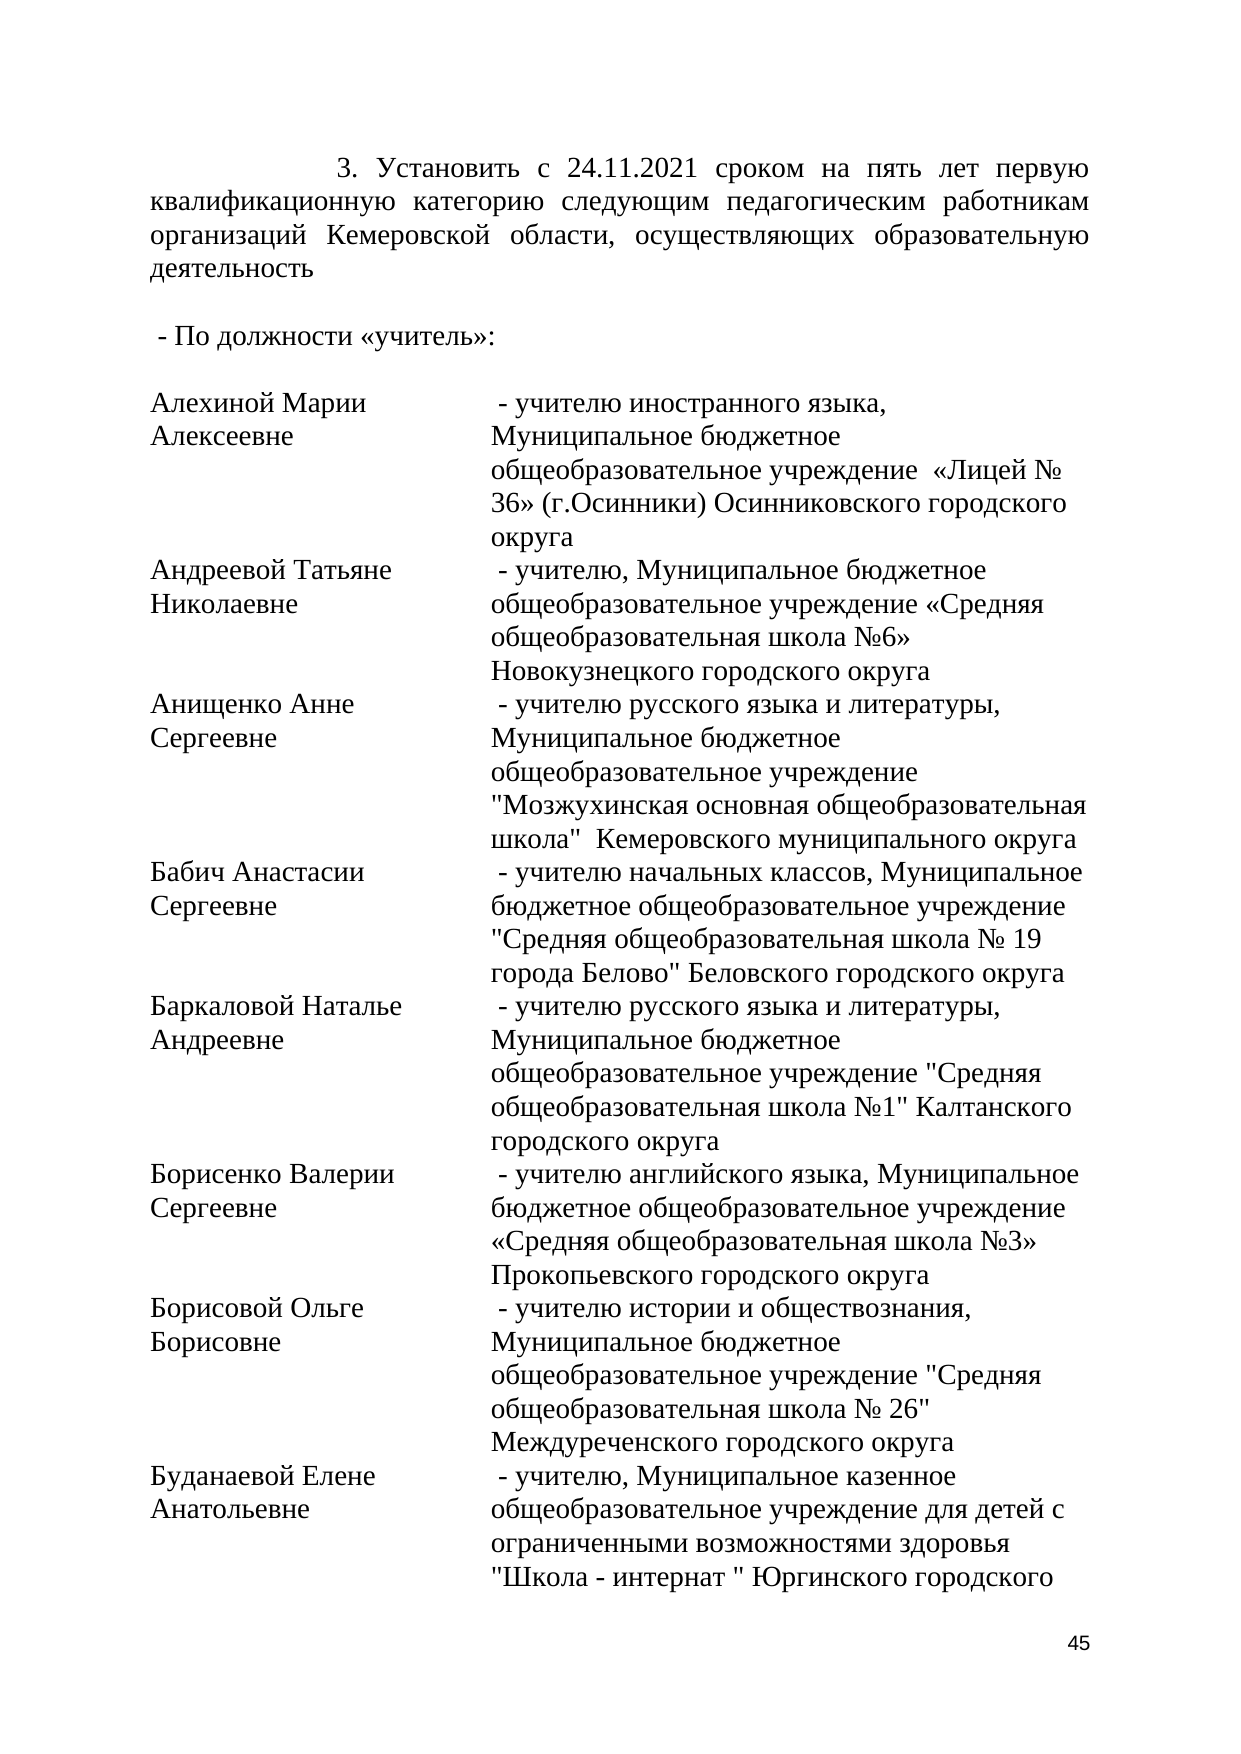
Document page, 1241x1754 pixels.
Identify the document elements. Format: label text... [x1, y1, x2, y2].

table_header Алехиной Марии Алексеевне [149, 385, 489, 552]
table_cell Борисенко Валерии Сергеевне [149, 1156, 489, 1290]
table_header - учителю иностранного языка, Муниципальное бюджетное общеобразовательное учреждение «Лицей № 36» (г.Осинники) Осинниковского городского округа [490, 385, 1091, 552]
table_cell Бабич Анастасии Сергеевне [149, 854, 489, 988]
table_cell - учителю английского языка, Муниципальное бюджетное общеобразовательное учреждение «Средняя общеобразовательная школа №3» Прокопьевского городского округа [490, 1156, 1091, 1290]
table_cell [490, 1458, 1091, 1592]
text - По должности «учитель»: [150, 318, 1090, 351]
table_cell - учителю русского языка и литературы, Муниципальное бюджетное общеобразовательное учреждение "Мозжухинская основная общеобразовательная школа" Кемеровского муниципального округа [490, 687, 1091, 854]
table_cell - учителю, Муниципальное бюджетное общеобразовательное учреждение «Средняя общеобразовательная школа №6» Новокузнецкого городского округа [490, 553, 1091, 687]
table_cell - учителю русского языка и литературы, Муниципальное бюджетное общеобразовательное учреждение "Средняя общеобразовательная школа №1" Калтанского городского округа [490, 989, 1091, 1156]
table_cell - учителю начальных классов, Муниципальное бюджетное общеобразовательное учреждение "Средняя общеобразовательная школа № 19 города Белово" Беловского городского округа [490, 854, 1091, 988]
table_cell - учителю истории и обществознания, Муниципальное бюджетное общеобразовательное учреждение "Средняя общеобразовательная школа № 26" Междуреченского городского округа [490, 1290, 1091, 1458]
table_cell Анищенко Анне Сергеевне [149, 687, 489, 854]
table_cell Андреевой Татьяне Николаевне [149, 553, 489, 687]
table_cell Борисовой Ольге Борисовне [149, 1290, 489, 1458]
table_cell Баркаловой Наталье Андреевне [149, 989, 489, 1156]
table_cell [149, 1458, 489, 1592]
text 3. Установить с 24.11.2021 сроком на пять лет первую квалификационную категорию следующим педагогическим работникам организаций Кемеровской области, осуществляющих образовательную деятельность [150, 150, 1090, 284]
